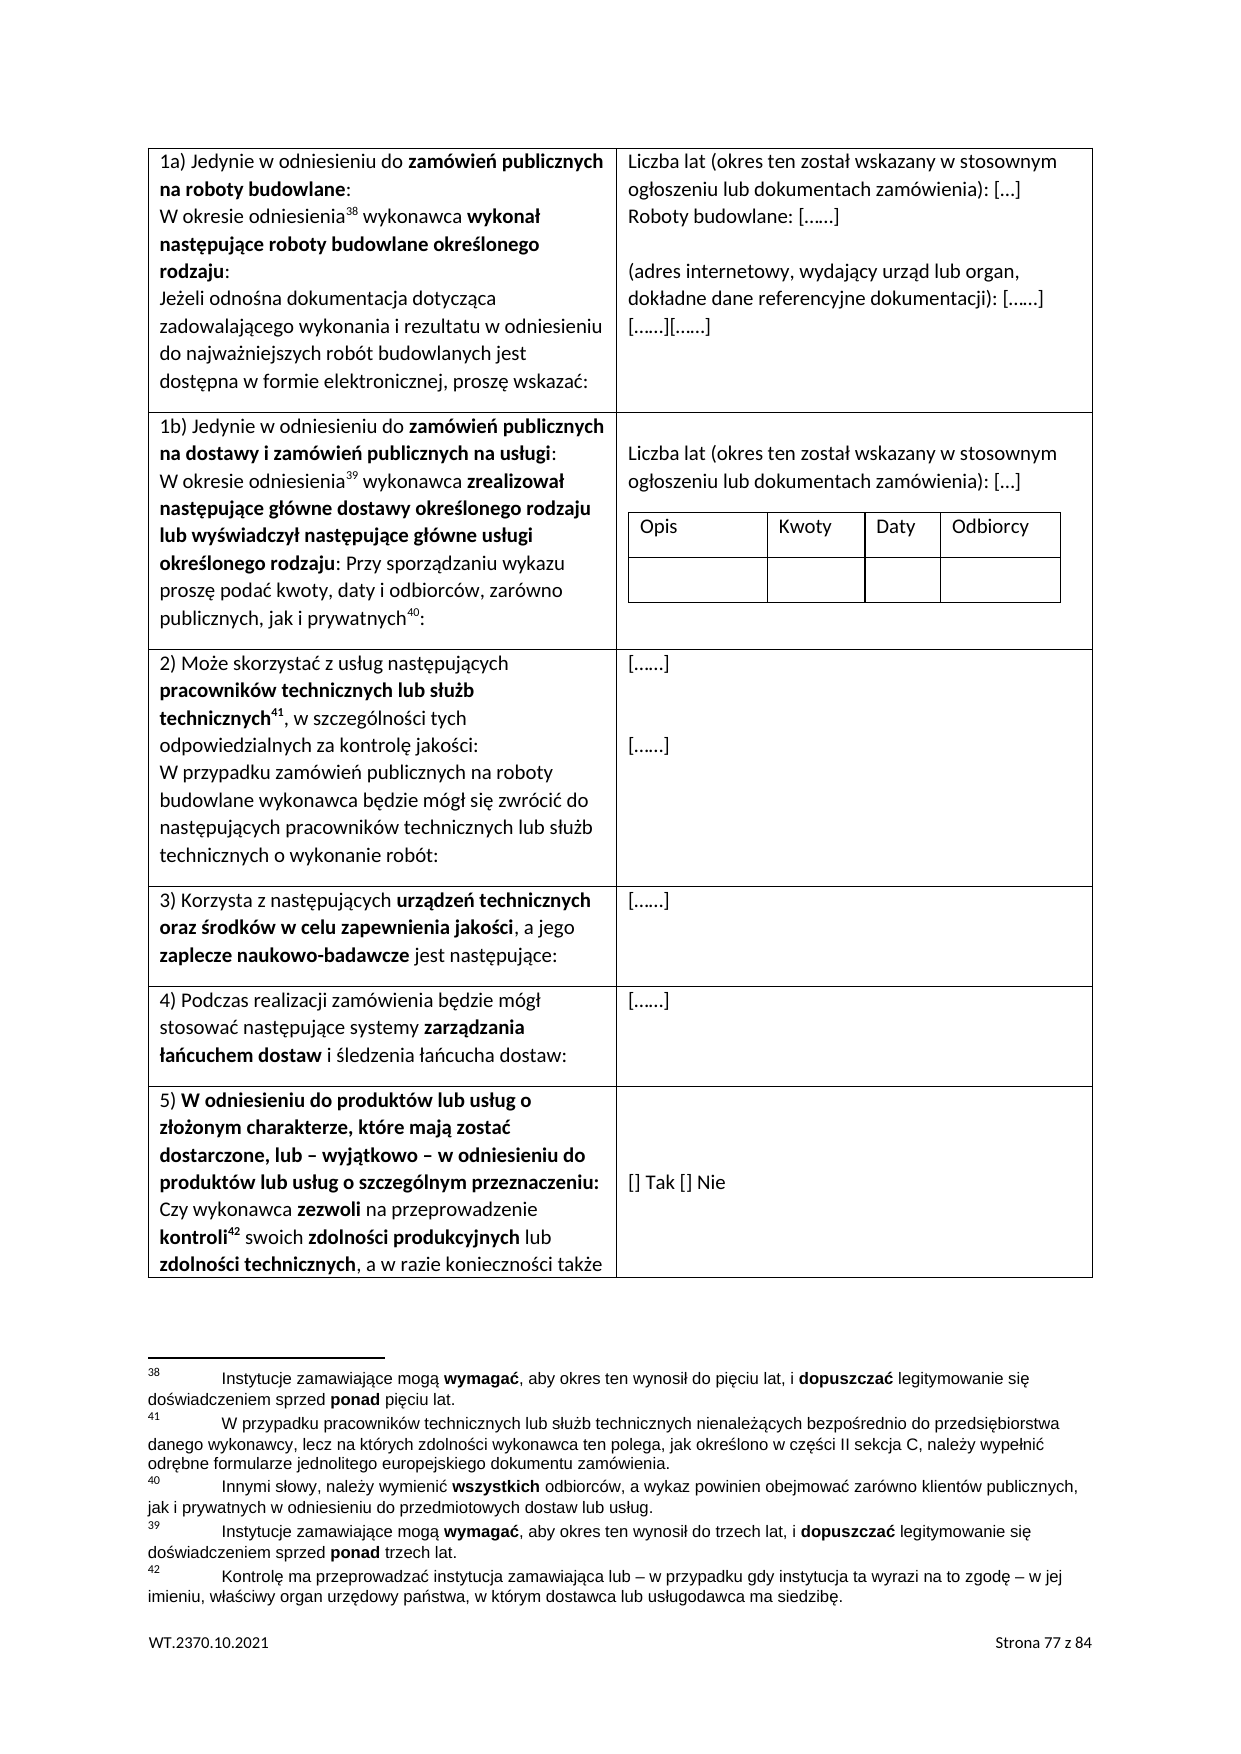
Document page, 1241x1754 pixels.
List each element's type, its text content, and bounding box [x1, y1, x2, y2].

table_cell 2) Może skorzystać z usług następujących pracowników technicznych lub służb technicznych, w szczególności tych odpowiedzialnych za kontrolę jakości: W przypadku zamówień publicznych na roboty budowlane wykonawca będzie mógł się zwrócić do następujących pracowników technicznych lub służb technicznych o wykonanie robót: [149, 650, 616, 886]
table_cell Liczba lat (okres ten został wskazany w stosownym ogłoszeniu lub dokumentach zamówienia): […] Roboty budowlane: [……] (adres internetowy, wydający urząd lub organ, dokładne dane referencyjne dokumentacji): [……][……][……] [617, 149, 1092, 412]
table_cell 3) Korzysta z następujących urządzeń technicznych oraz środków w celu zapewnienia jakości, a jego zaplecze naukowo-badawcze jest następujące: [149, 887, 616, 986]
table_cell 4) Podczas realizacji zamówienia będzie mógł stosować następujące systemy zarządzania łańcuchem dostaw i śledzenia łańcucha dostaw: [149, 987, 616, 1086]
table_cell 1a) Jedynie w odniesieniu do zamówień publicznych na roboty budowlane: W okresie odniesienia wykonawca wykonał następujące roboty budowlane określonego rodzaju: Jeżeli odnośna dokumentacja dotycząca zadowalającego wykonania i rezultatu w odniesieniu do najważniejszych robót budowlanych jest dostępna w formie elektronicznej, proszę wskazać: [149, 149, 616, 412]
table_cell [149, 1087, 616, 1277]
table_cell [……] [617, 987, 1092, 1086]
table_cell [……] [617, 887, 1092, 986]
table_cell [] Tak [] Nie [617, 1087, 1092, 1277]
table_cell [……] [……] [617, 650, 1092, 886]
table_cell Liczba lat (okres ten został wskazany w stosownym ogłoszeniu lub dokumentach zamówienia): […] [617, 413, 1092, 649]
table_cell 1b) Jedynie w odniesieniu do zamówień publicznych na dostawy i zamówień publicznych na usługi: W okresie odniesienia wykonawca zrealizował następujące główne dostawy określonego rodzaju lub wyświadczył następujące główne usługi określonego rodzaju: Przy sporządzaniu wykazu proszę podać kwoty, daty i odbiorców, zarówno publicznych, jak i prywatnych: [149, 413, 616, 649]
